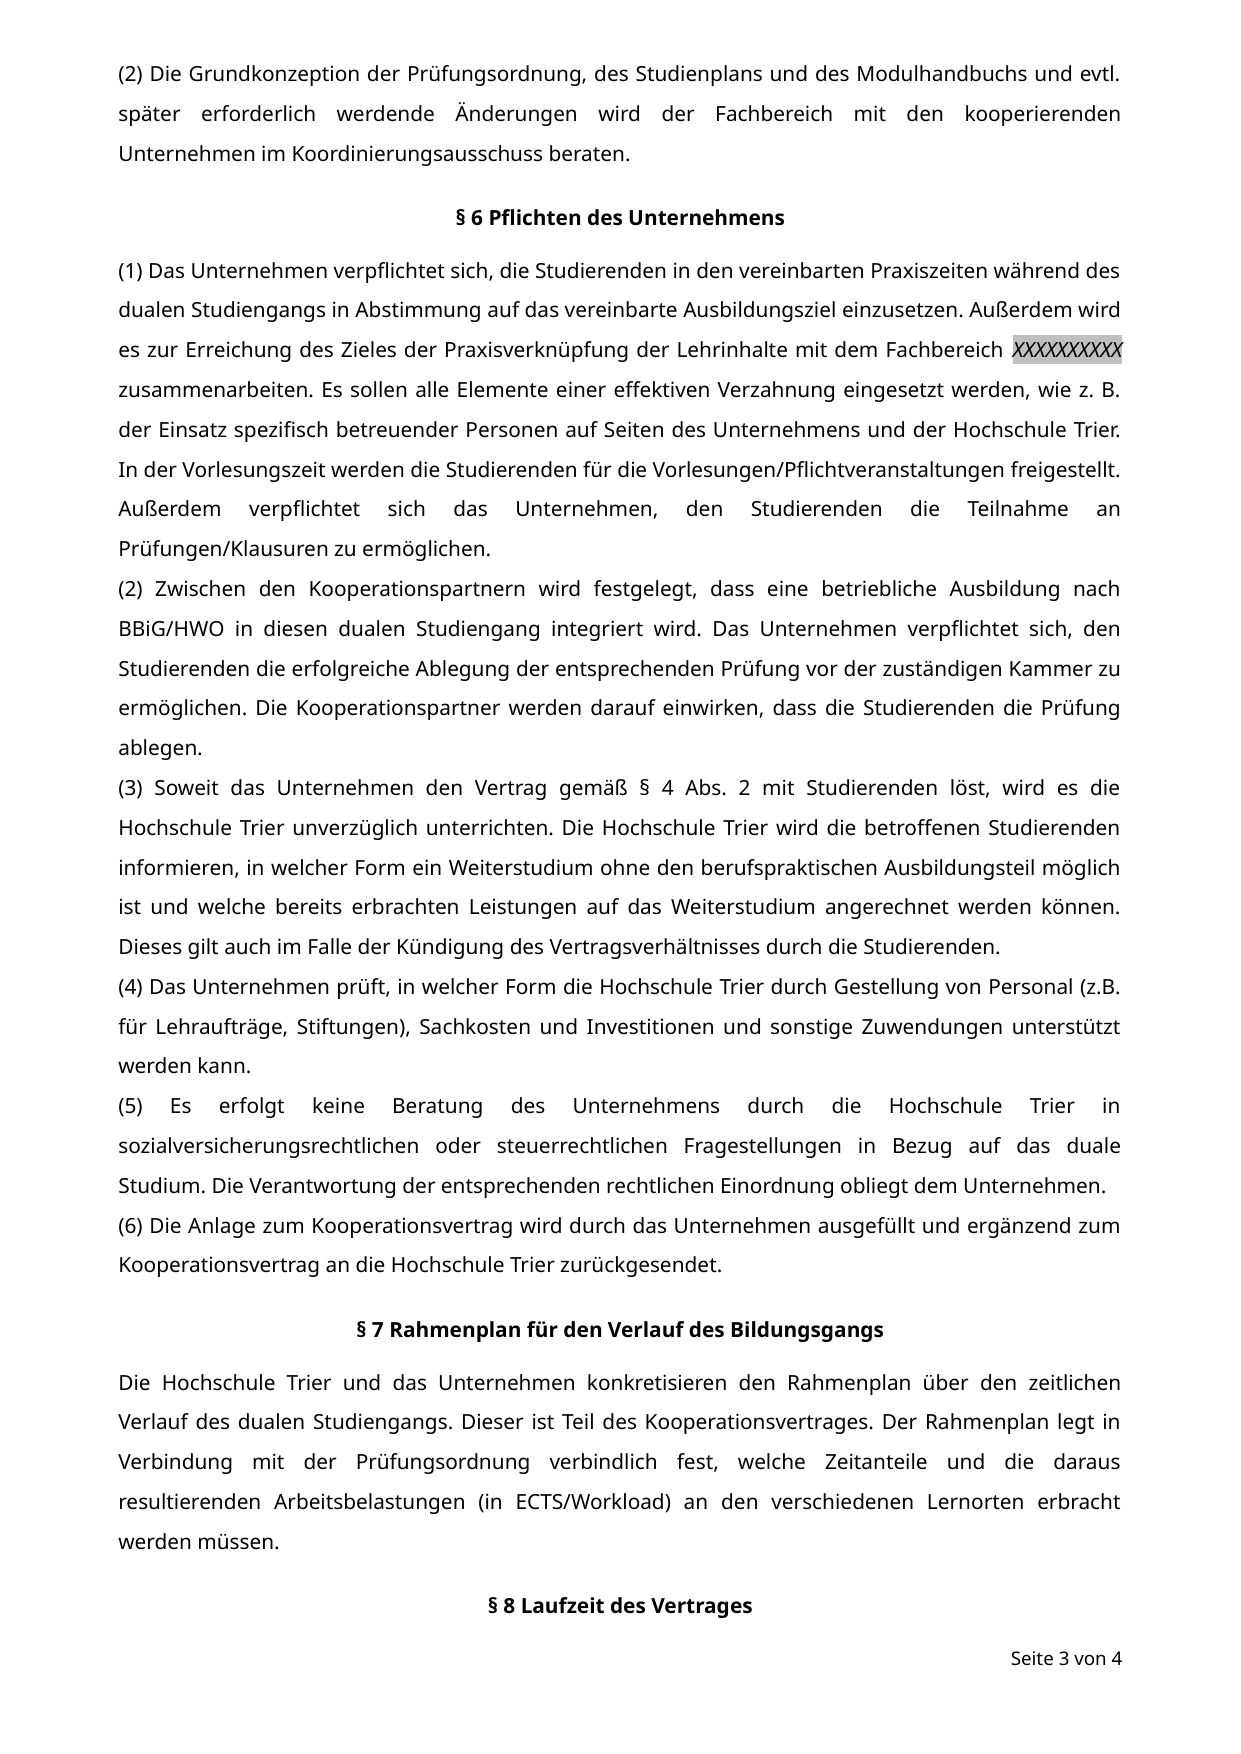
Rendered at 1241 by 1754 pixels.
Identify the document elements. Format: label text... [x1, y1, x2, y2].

text (3) Soweit das Unternehmen den Vertrag gemäß § 4 Abs. 2 mit Studierenden löst, wird es die Hochschule Trier unverzüglich unterrichten. Die Hochschule Trier wird die betroffenen Studierenden informieren, in welcher Form ein Weiterstudium ohne den berufspraktischen Ausbildungsteil möglich ist und welche bereits erbrachten Leistungen auf das Weiterstudium angerechnet werden können. Dieses gilt auch im Falle der Kündigung des Vertragsverhältnisses durch die Studierenden. [118, 773, 1122, 961]
text (1) Das Unternehmen verpflichtet sich, die Studierenden in den vereinbarten Praxiszeiten während des dualen Studiengangs in Abstimmung auf das vereinbarte Ausbildungsziel einzusetzen. Außerdem wird es zur Erreichung des Zieles der Praxisverknüpfung der Lehrinhalte mit dem Fachbereich XXXXXXXXXX zusammenarbeiten. Es sollen alle Elemente einer effektiven Verzahnung eingesetzt werden, wie z. B. der Einsatz spezifisch betreuender Personen auf Seiten des Unternehmens und der Hochschule Trier. In der Vorlesungszeit werden die Studierenden für die Vorlesungen/Pflichtveranstaltungen freigestellt. Außerdem verpflichtet sich das Unternehmen, den Studierenden die Teilnahme an Prüfungen/Klausuren zu ermöglichen. [118, 256, 1122, 563]
text (2) Die Grundkonzeption der Prüfungsordnung, des Studienplans und des Modulhandbuchs und evtl. später erforderlich werdende Änderungen wird der Fachbereich mit den kooperierenden Unternehmen im Koordinierungsausschuss beraten. [118, 59, 1122, 167]
text (4) Das Unternehmen prüft, in welcher Form die Hochschule Trier durch Gestellung von Personal (z.B. für Lehraufträge, Stiftungen), Sachkosten und Investitionen und sonstige Zuwendungen unterstützt werden kann. [118, 972, 1122, 1080]
text § 7 Rahmenplan für den Verlauf des Bildungsgangs [118, 1315, 1122, 1344]
text (6) Die Anlage zum Kooperationsvertrag wird durch das Unternehmen ausgefüllt und ergänzend zum Kooperationsvertrag an die Hochschule Trier zurückgesendet. [118, 1211, 1122, 1279]
text (5) Es erfolgt keine Beratung des Unternehmens durch die Hochschule Trier in sozialversicherungsrechtlichen oder steuerrechtlichen Fragestellungen in Bezug auf das duale Studium. Die Verantwortung der entsprechenden rechtlichen Einordnung obliegt dem Unternehmen. [118, 1091, 1122, 1199]
text (2) Zwischen den Kooperationspartnern wird festgelegt, dass eine betriebliche Ausbildung nach BBiG/HWO in diesen dualen Studiengang integriert wird. Das Unternehmen verpflichtet sich, den Studierenden die erfolgreiche Ablegung der entsprechenden Prüfung vor der zuständigen Kammer zu ermöglichen. Die Kooperationspartner werden darauf einwirken, dass die Studierenden die Prüfung ablegen. [118, 574, 1122, 762]
text § 6 Pflichten des Unternehmens [118, 203, 1122, 232]
text Die Hochschule Trier und das Unternehmen konkretisieren den Rahmenplan über den zeitlichen Verlauf des dualen Studiengangs. Dieser ist Teil des Kooperationsvertrages. Der Rahmenplan legt in Verbindung mit der Prüfungsordnung verbindlich fest, welche Zeitanteile und die daraus resultierenden Arbeitsbelastungen (in ECTS/Workload) an den verschiedenen Lernorten erbracht werden müssen. [118, 1368, 1122, 1555]
text § 8 Laufzeit des Vertrages [118, 1592, 1122, 1620]
